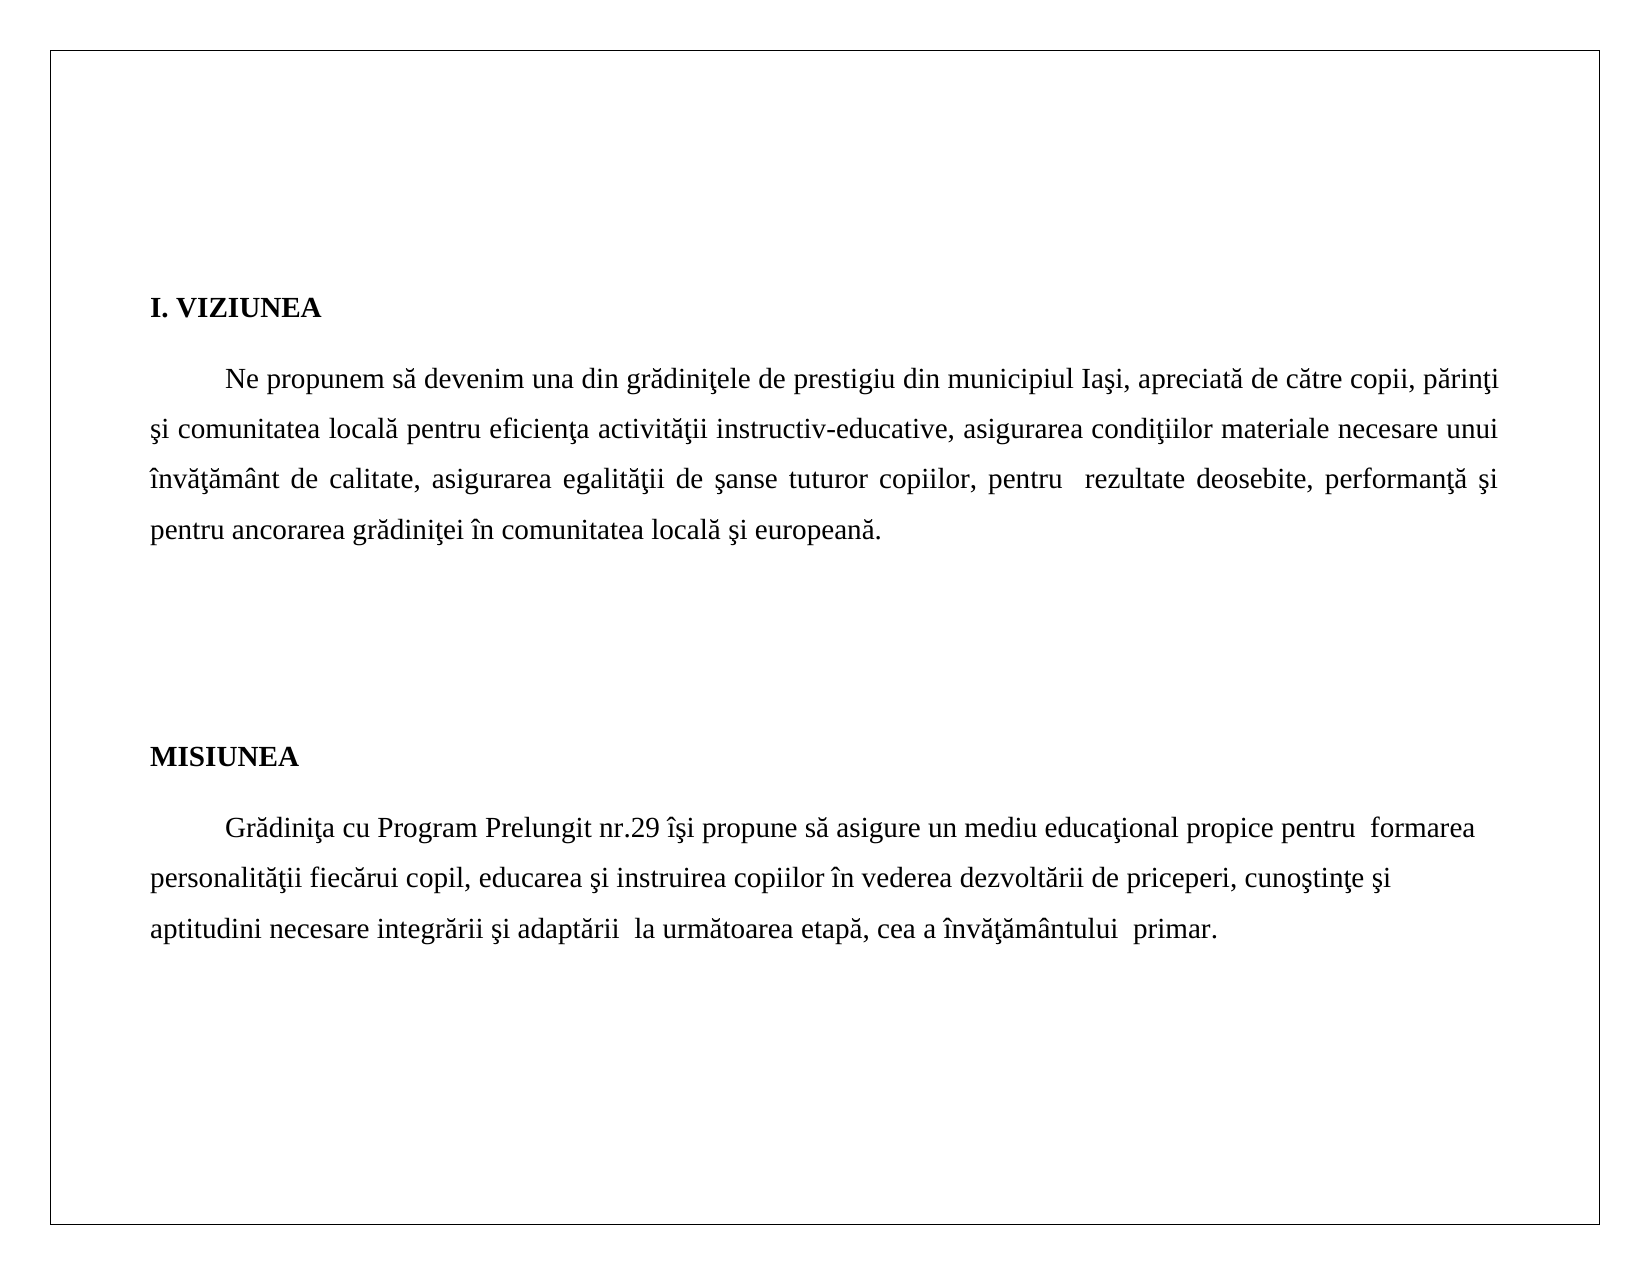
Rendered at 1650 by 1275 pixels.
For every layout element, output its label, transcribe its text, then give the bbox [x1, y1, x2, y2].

text Ne propunem să devenim una din grădiniţele de prestigiu din municipiul Iaşi, apreciată de către copii, părinţi şi comunitatea locală pentru eficienţa activităţii instructiv-educative, asigurarea condiţiilor materiale necesare unui învăţământ de calitate, asigurarea egalităţii de şanse tuturor copiilor, pentru rezultate deosebite, performanţă şi pentru ancorarea grădiniţei în comunitatea locală şi europeană. [150, 361, 1500, 545]
text Grădiniţa cu Program Prelungit nr.29 îşi propune să asigure un mediu educaţional propice pentru formarea personalităţii fiecărui copil, educarea şi instruirea copiilor în vederea dezvoltării de priceperi, cunoştinţe şi aptitudini necesare integrării şi adaptării la următoarea etapă, cea a învăţământului primar. [150, 810, 1500, 944]
text i. VIZIUNEA [150, 290, 1500, 323]
text MISIUNEA [150, 739, 1500, 772]
